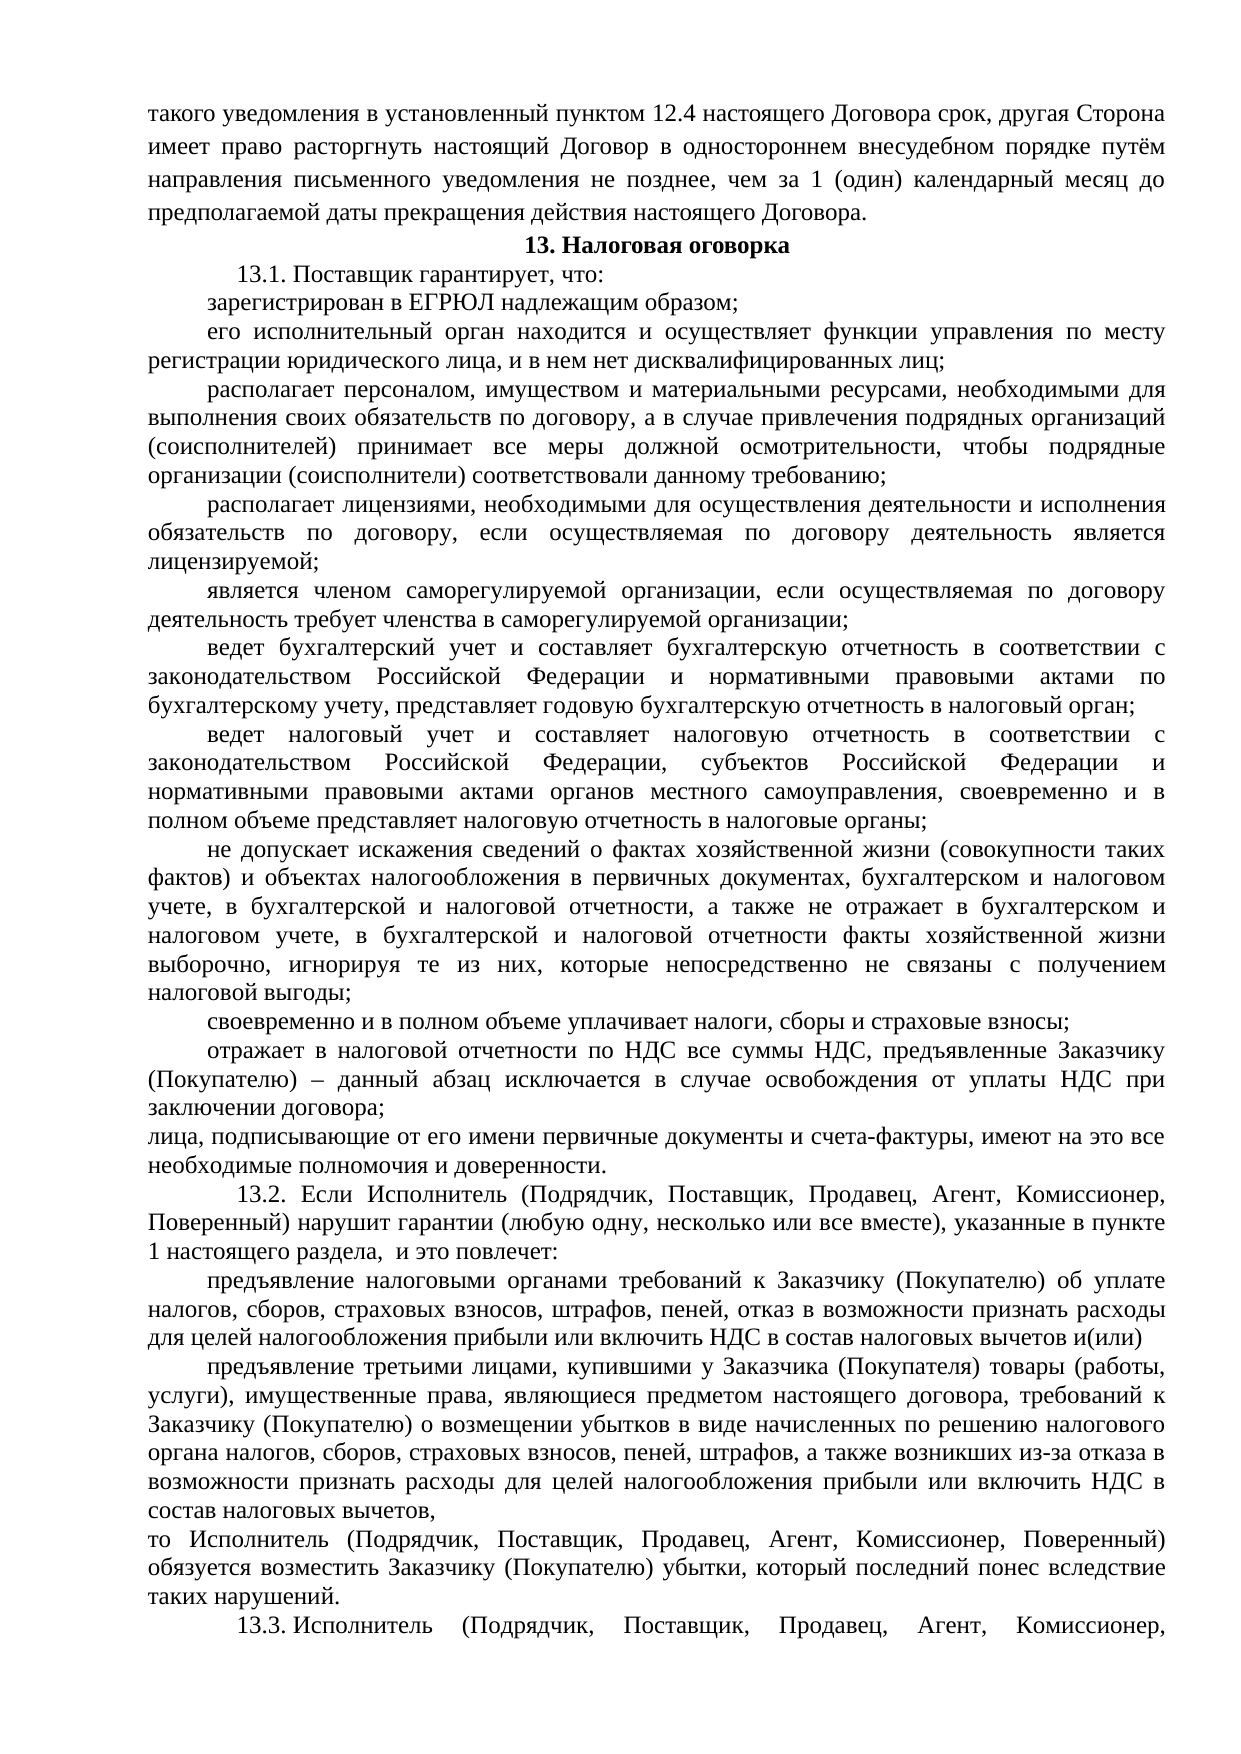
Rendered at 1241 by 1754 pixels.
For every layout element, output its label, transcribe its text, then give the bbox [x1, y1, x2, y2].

text отражает в налоговой отчетности по НДС все суммы НДС, предъявленные Заказчику (Покупателю) – данный абзац исключается в случае освобождения от уплаты НДС при заключении договора; [148, 1035, 1167, 1121]
text является членом саморегулируемой организации, если осуществляемая по договору деятельность требует членства в саморегулируемой организации; [148, 575, 1167, 632]
text 13. Налоговая оговорка [148, 230, 1167, 259]
text его исполнительный орган находится и осуществляет функции управления по месту регистрации юридического лица, и в нем нет дисквалифицированных лиц; [148, 316, 1167, 374]
text располагает персоналом, имуществом и материальными ресурсами, необходимыми для выполнения своих обязательств по договору, а в случае привлечения подрядных организаций (соисполнителей) принимает все меры должной осмотрительности, чтобы подрядные организации (соисполнители) соответствовали данному требованию; [148, 374, 1167, 489]
text предъявление третьими лицами, купившими у Заказчика (Покупателя) товары (работы, услуги), имущественные права, являющиеся предметом настоящего договора, требований к Заказчику (Покупателю) о возмещении убытков в виде начисленных по решению налогового органа налогов, сборов, страховых взносов, пеней, штрафов, а также возникших из-за отказа в возможности признать расходы для целей налогообложения прибыли или включить НДС в состав налоговых вычетов, [148, 1351, 1167, 1524]
text 13.2. Если Исполнитель (Подрядчик, Поставщик, Продавец, Агент, Комиссионер, Поверенный) нарушит гарантии (любую одну, несколько или все вместе), указанные в пункте 1 настоящего раздела, и это повлечет: [148, 1179, 1167, 1265]
text располагает лицензиями, необходимыми для осуществления деятельности и исполнения обязательств по договору, если осуществляемая по договору деятельность является лицензируемой; [148, 489, 1167, 575]
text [148, 98, 1167, 226]
text ведет бухгалтерский учет и составляет бухгалтерскую отчетность в соответствии с законодательством Российской Федерации и нормативными правовыми актами по бухгалтерскому учету, представляет годовую бухгалтерскую отчетность в налоговый орган; [148, 632, 1167, 719]
text своевременно и в полном объеме уплачивает налоги, сборы и страховые взносы; [148, 1006, 1167, 1035]
text то Исполнитель (Подрядчик, Поставщик, Продавец, Агент, Комиссионер, Поверенный) обязуется возместить Заказчику (Покупателю) убытки, который последний понес вследствие таких нарушений. [148, 1524, 1167, 1610]
text предъявление налоговыми органами требований к Заказчику (Покупателю) об уплате налогов, сборов, страховых взносов, штрафов, пеней, отказ в возможности признать расходы для целей налогообложения прибыли или включить НДС в состав налоговых вычетов и(или) [148, 1265, 1167, 1351]
text не допускает искажения сведений о фактах хозяйственной жизни (совокупности таких фактов) и объектах налогообложения в первичных документах, бухгалтерском и налоговом учете, в бухгалтерской и налоговой отчетности, а также не отражает в бухгалтерском и налоговом учете, в бухгалтерской и налоговой отчетности факты хозяйственной жизни выборочно, игнорируя те из них, которые непосредственно не связаны с получением налоговой выгоды; [148, 834, 1167, 1006]
text лица, подписывающие от его имени первичные документы и счета-фактуры, имеют на это все необходимые полномочия и доверенности. [148, 1121, 1167, 1179]
text ведет налоговый учет и составляет налоговую отчетность в соответствии с законодательством Российской Федерации, субъектов Российской Федерации и нормативными правовыми актами органов местного самоуправления, своевременно и в полном объеме представляет налоговую отчетность в налоговые органы; [148, 719, 1167, 834]
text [148, 1610, 1167, 1639]
text зарегистрирован в ЕГРЮЛ надлежащим образом; [148, 287, 1167, 316]
text 13.1. Поставщик гарантирует, что: [148, 259, 1167, 287]
